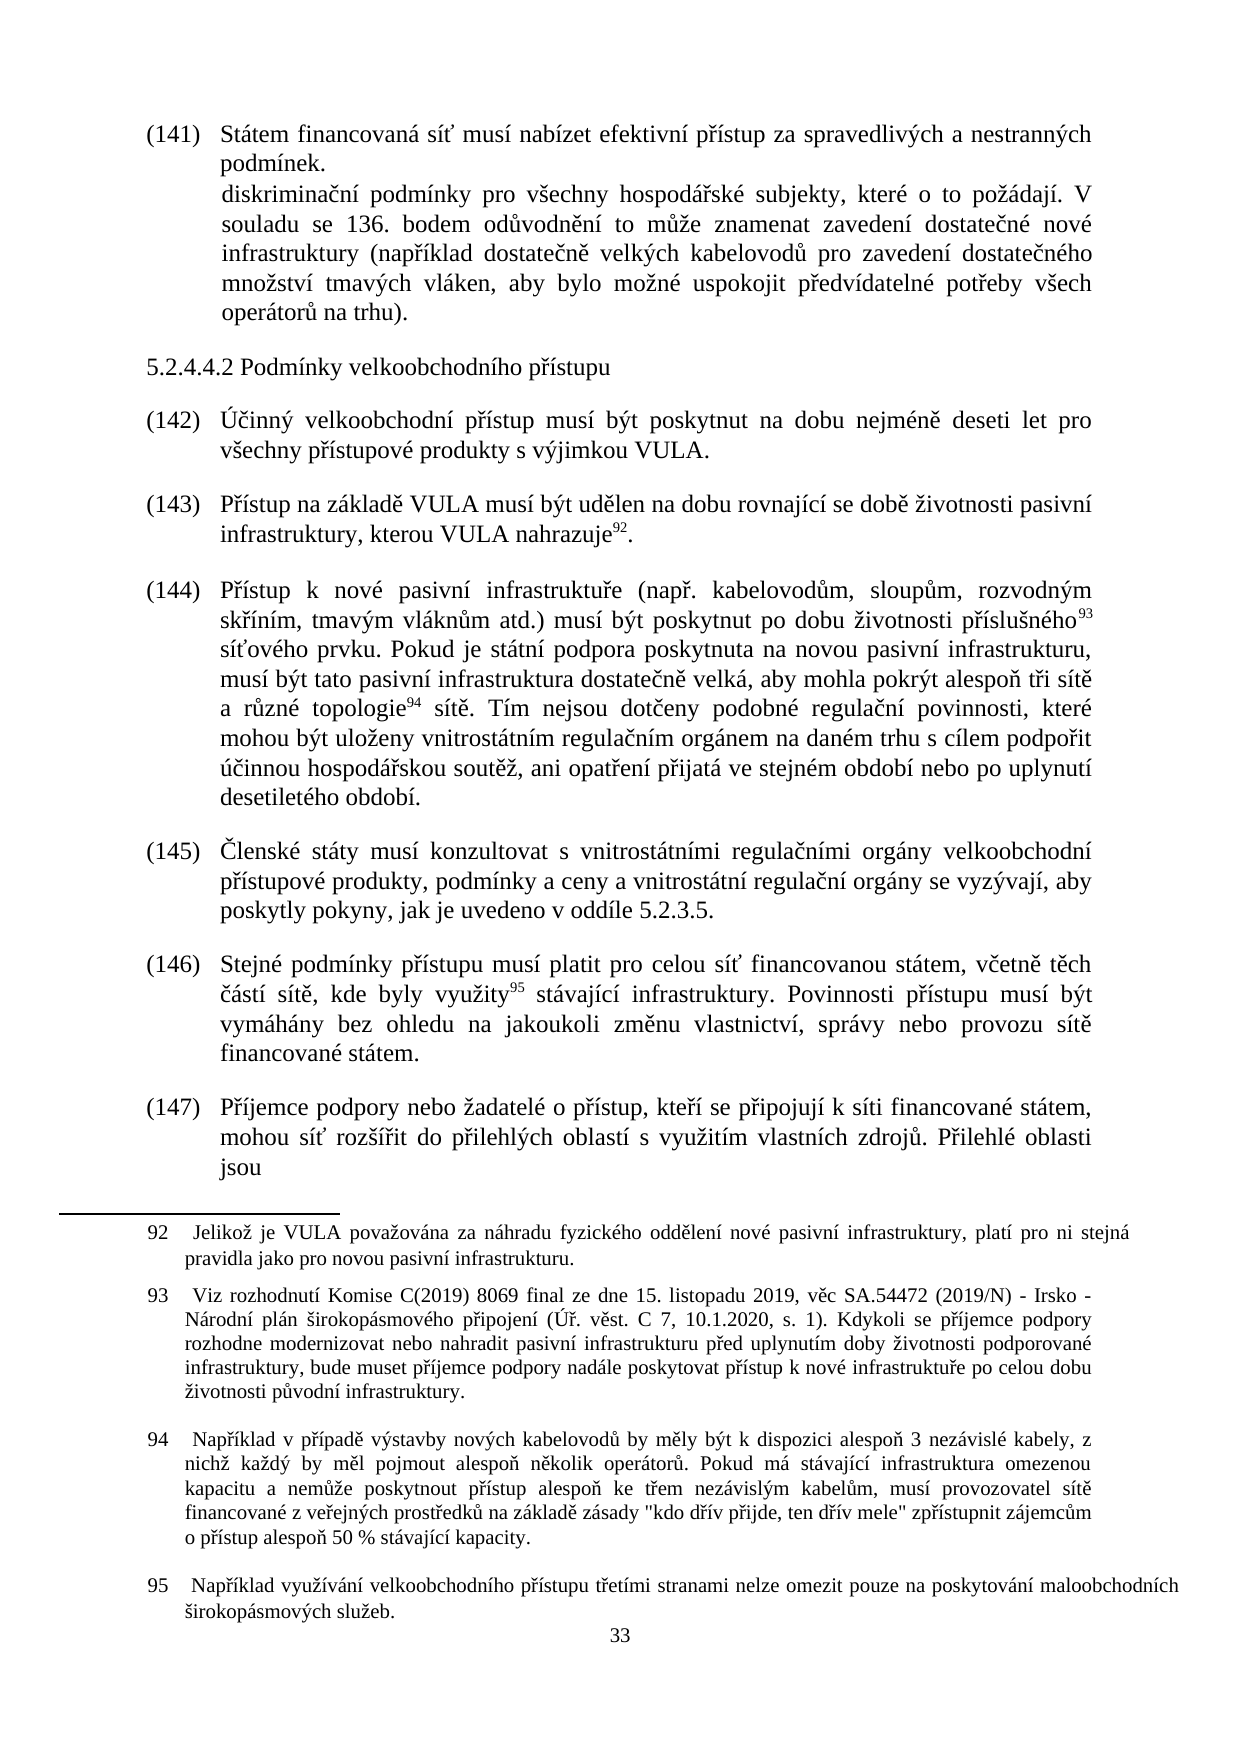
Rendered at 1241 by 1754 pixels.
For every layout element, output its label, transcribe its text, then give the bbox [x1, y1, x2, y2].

list Přístup na základě VULA musí být udělen na dobu rovnající se době životnosti pasivní infrastruktury, kterou VULA nahrazuje. [146, 489, 1093, 548]
list Členské státy musí konzultovat s vnitrostátními regulačními orgány velkoobchodní přístupové produkty, podmínky a ceny a vnitrostátní regulační orgány se vyzývají, aby poskytly pokyny, jak je uvedeno v oddíle 5.2.3.5. [146, 836, 1093, 924]
list Stejné podmínky přístupu musí platit pro celou síť financovanou státem, včetně těch částí sítě, kde byly využity stávající infrastruktury. Povinnosti přístupu musí být vymáhány bez ohledu na jakoukoli změnu vlastnictví, správy nebo provozu sítě financované státem. [146, 949, 1093, 1067]
text 5.2.4.4.2 Podmínky velkoobchodního přístupu [146, 352, 1093, 380]
text diskriminační podmínky pro všechny hospodářské subjekty, které o to požádají. V souladu se 136. bodem odůvodnění to může znamenat zavedení dostatečné nové infrastruktury (například dostatečně velkých kabelovodů pro zavedení dostatečného množství tmavých vláken, aby bylo možné uspokojit předvídatelné potřeby všech operátorů na trhu). [221, 179, 1093, 326]
list Přístup k nové pasivní infrastruktuře (např. kabelovodům, sloupům, rozvodným skříním, tmavým vláknům atd.) musí být poskytnut po dobu životnosti příslušného síťového prvku. Pokud je státní podpora poskytnuta na novou pasivní infrastrukturu, musí být tato pasivní infrastruktura dostatečně velká, aby mohla pokrýt alespoň tři sítě a různé topologie sítě. Tím nejsou dotčeny podobné regulační povinnosti, které mohou být uloženy vnitrostátním regulačním orgánem na daném trhu s cílem podpořit účinnou hospodářskou soutěž, ani opatření přijatá ve stejném období nebo po uplynutí desetiletého období. [146, 575, 1093, 811]
list Státem financovaná síť musí nabízet efektivní přístup za spravedlivých a nestranných podmínek. [146, 119, 1093, 177]
list Účinný velkoobchodní přístup musí být poskytnut na dobu nejméně deseti let pro všechny přístupové produkty s výjimkou VULA. [146, 406, 1093, 464]
list Příjemce podpory nebo žadatelé o přístup, kteří se připojují k síti financované státem, mohou síť rozšířit do přilehlých oblastí s využitím vlastních zdrojů. Přilehlé oblasti jsou [146, 1092, 1093, 1180]
